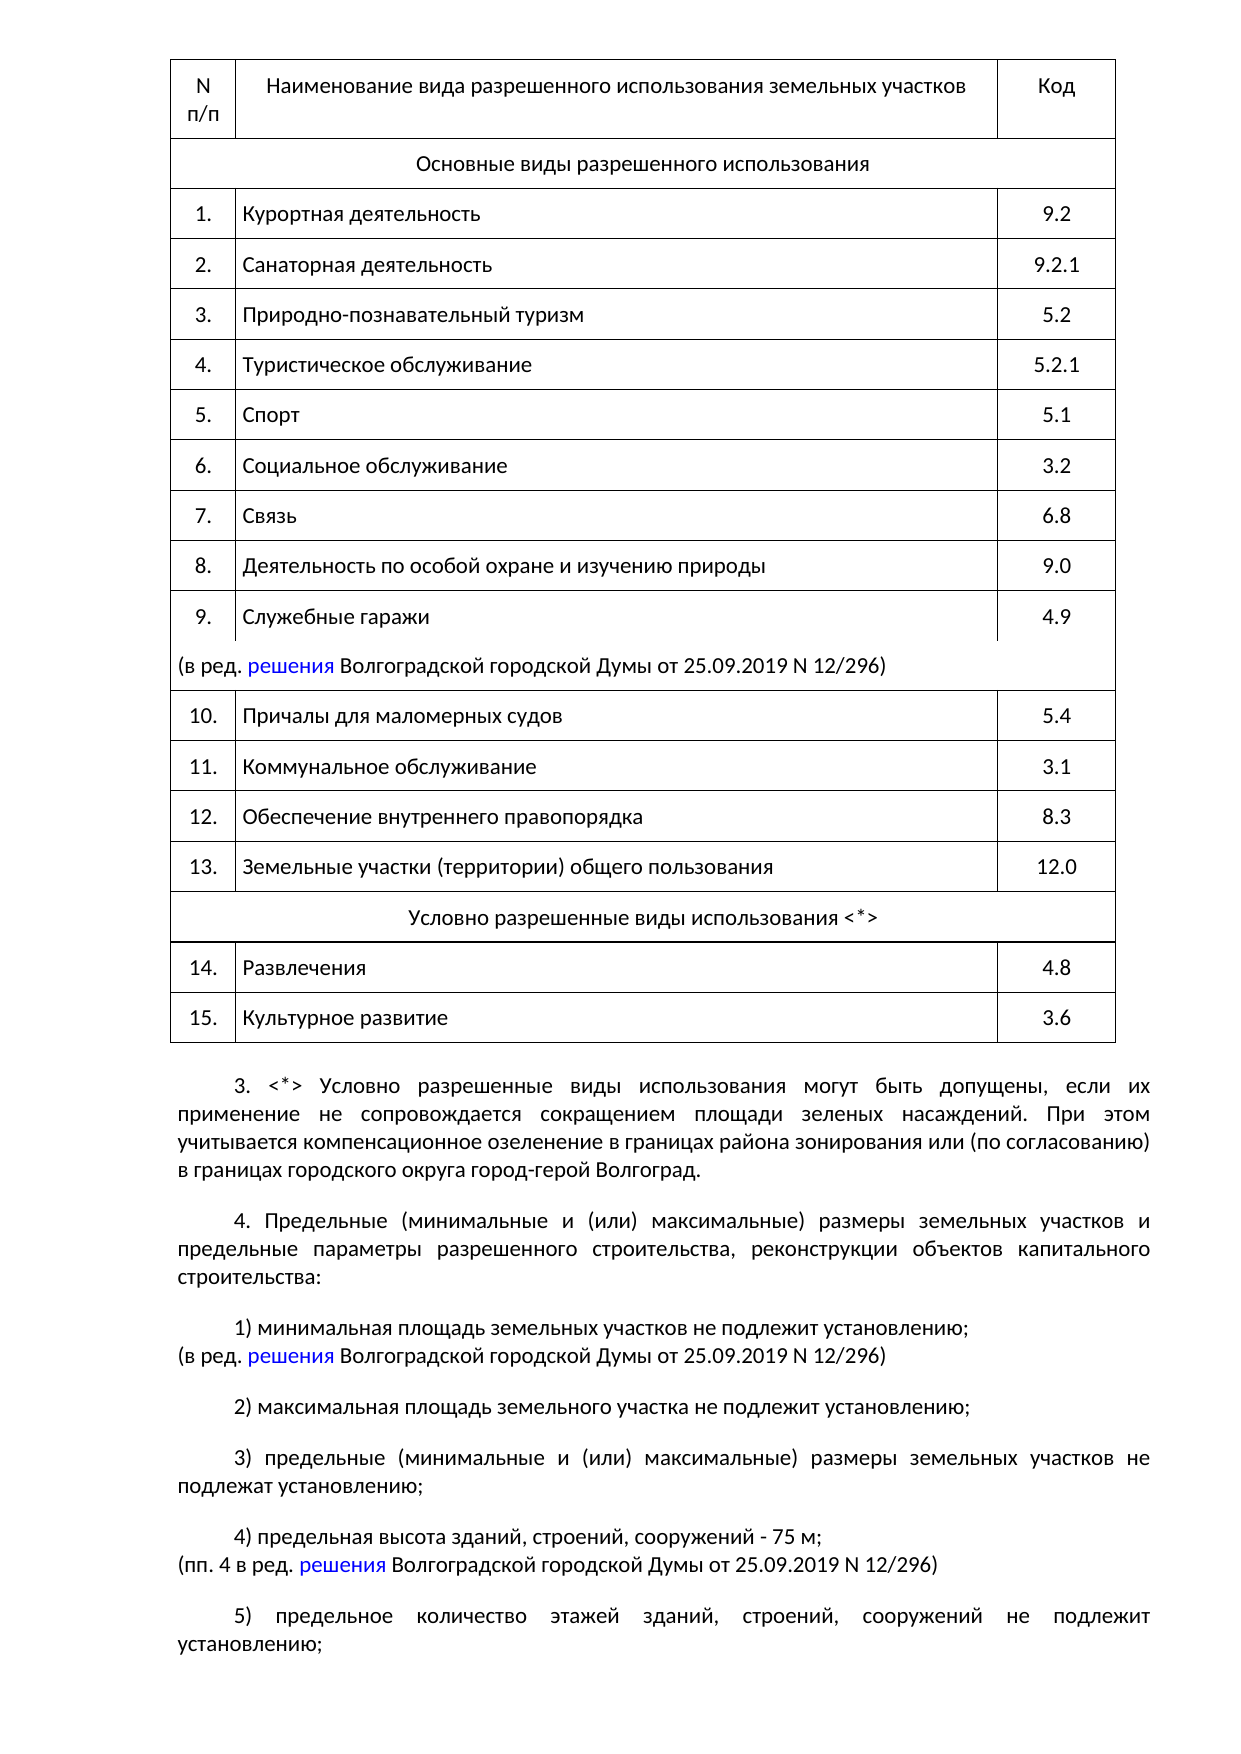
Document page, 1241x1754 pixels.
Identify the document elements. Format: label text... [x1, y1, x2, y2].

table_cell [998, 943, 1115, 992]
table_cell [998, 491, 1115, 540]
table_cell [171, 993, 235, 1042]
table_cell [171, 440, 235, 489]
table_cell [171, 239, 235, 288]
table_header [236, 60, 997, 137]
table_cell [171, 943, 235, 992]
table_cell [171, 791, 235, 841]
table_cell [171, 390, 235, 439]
text 1) минимальная площадь земельных участков не подлежит установлению; [177, 1313, 1152, 1341]
text (пп. 4 в ред. решения Волгоградской городской Думы от 25.09.2019 N 12/296) [177, 1550, 1152, 1578]
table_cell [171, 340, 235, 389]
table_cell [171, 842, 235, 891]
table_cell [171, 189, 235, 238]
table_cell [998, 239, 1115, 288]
text 4) предельная высота зданий, строений, сооружений - 75 м; [177, 1522, 1152, 1550]
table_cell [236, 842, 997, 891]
text 3) предельные (минимальные и (или) максимальные) размеры земельных участков не подлежат установлению; [177, 1443, 1152, 1499]
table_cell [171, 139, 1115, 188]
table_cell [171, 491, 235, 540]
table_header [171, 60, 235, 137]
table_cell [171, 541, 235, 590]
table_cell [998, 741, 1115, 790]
text 5) предельное количество этажей зданий, строений, сооружений не подлежит установлению; [177, 1601, 1152, 1657]
text 3. <*> Условно разрешенные виды использования могут быть допущены, если их применение не сопровождается сокращением площади зеленых насаждений. При этом учитывается компенсационное озеленение в границах района зонирования или (по согласованию) в границах городского округа город-герой Волгоград. [177, 1071, 1152, 1183]
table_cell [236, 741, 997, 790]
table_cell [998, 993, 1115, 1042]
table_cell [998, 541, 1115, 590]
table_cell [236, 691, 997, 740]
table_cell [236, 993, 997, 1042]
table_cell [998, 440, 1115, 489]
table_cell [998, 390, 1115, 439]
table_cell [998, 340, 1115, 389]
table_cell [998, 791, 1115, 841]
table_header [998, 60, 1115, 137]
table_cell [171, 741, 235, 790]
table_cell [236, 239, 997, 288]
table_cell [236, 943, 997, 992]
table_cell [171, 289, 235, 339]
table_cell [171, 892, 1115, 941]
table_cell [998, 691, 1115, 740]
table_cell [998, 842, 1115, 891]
text 4. Предельные (минимальные и (или) максимальные) размеры земельных участков и предельные параметры разрешенного строительства, реконструкции объектов капитального строительства: [177, 1206, 1152, 1290]
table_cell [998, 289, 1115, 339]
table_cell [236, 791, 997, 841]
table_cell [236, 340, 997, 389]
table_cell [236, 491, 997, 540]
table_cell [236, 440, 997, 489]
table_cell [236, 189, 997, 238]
text (в ред. решения Волгоградской городской Думы от 25.09.2019 N 12/296) [177, 1341, 1152, 1369]
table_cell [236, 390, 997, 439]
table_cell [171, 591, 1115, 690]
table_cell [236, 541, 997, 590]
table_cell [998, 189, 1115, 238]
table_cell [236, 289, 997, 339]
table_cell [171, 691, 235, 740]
text 2) максимальная площадь земельного участка не подлежит установлению; [177, 1392, 1152, 1420]
